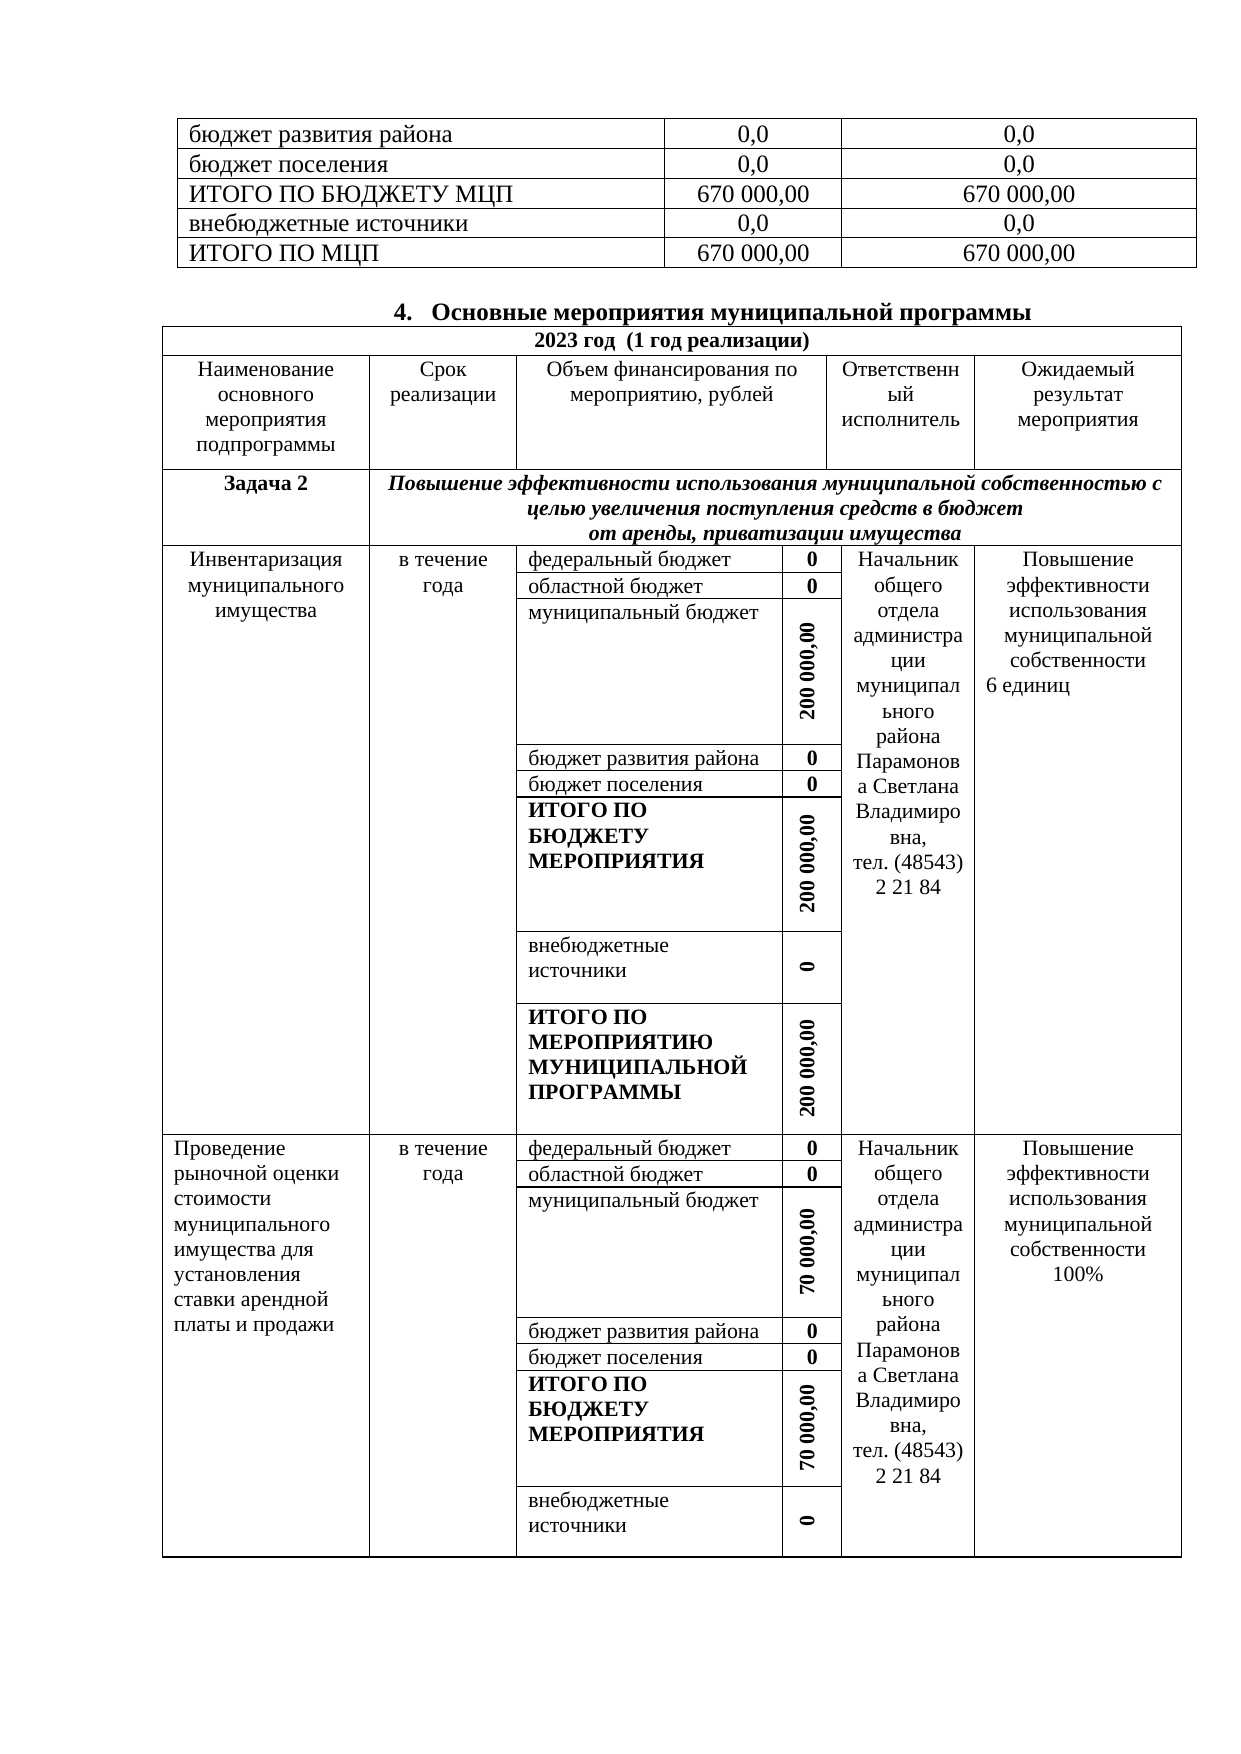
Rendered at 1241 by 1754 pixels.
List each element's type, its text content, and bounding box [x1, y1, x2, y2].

table_cell Проведение рыночной оценки стоимости муниципального имущества для установления ставки арендной платы и продажи [163, 1135, 369, 1556]
table_cell областной бюджет [517, 1161, 782, 1186]
table_cell 0 [783, 745, 841, 770]
table_cell 70 000,00 [783, 1188, 841, 1317]
table_cell Ожидаемый результат мероприятия [975, 356, 1181, 469]
table_cell бюджет поселения [517, 1344, 782, 1369]
table_cell 0 [783, 546, 841, 572]
table_cell ИТОГО ПО БЮДЖЕТУ МЕРОПРИЯТИЯ [517, 798, 782, 931]
table_cell Повышение эффективности использования муниципальной собственности 6 единиц [975, 546, 1181, 1134]
list Основные мероприятия муниципальной программы [244, 297, 1181, 326]
table_cell бюджет развития района [517, 1318, 782, 1343]
table_cell 0 [783, 1344, 841, 1369]
table_cell 670 000,00 [842, 238, 1196, 267]
table_cell 670 000,00 [665, 238, 841, 267]
table_cell 0,0 [842, 209, 1196, 237]
table_cell 200 000,00 [783, 1004, 841, 1134]
table_cell внебюджетные источники [517, 932, 782, 1003]
table_cell 200 000,00 [783, 599, 841, 744]
table_header 2023 год (1 год реализации) [163, 327, 1181, 355]
table_cell Объем финансирования по мероприятию, рублей [517, 356, 826, 469]
table_cell в течение года [370, 546, 516, 1134]
table_cell 0 [783, 1135, 841, 1160]
table_cell ИТОГО ПО МЦП [178, 238, 664, 267]
table_cell 0,0 [665, 119, 841, 148]
table_cell бюджет поселения [178, 149, 664, 178]
table_cell 0 [783, 932, 841, 1003]
table_cell 0 [783, 771, 841, 796]
table_cell внебюджетные источники [517, 1487, 782, 1556]
table_cell ИТОГО ПО БЮДЖЕТУ МЦП [178, 179, 664, 207]
table_cell бюджет развития района [517, 745, 782, 770]
table_cell муниципальный бюджет [517, 599, 782, 744]
table_cell 0 [783, 1487, 841, 1556]
table_cell областной бюджет [517, 573, 782, 598]
table_cell 670 000,00 [665, 179, 841, 207]
table_cell ИТОГО ПО БЮДЖЕТУ МЕРОПРИЯТИЯ [517, 1371, 782, 1486]
table_cell 70 000,00 [783, 1371, 841, 1486]
table_cell Повышение эффективности использования муниципальной собственностью с целью увеличения поступления средств в бюджет от аренды, приватизации имущества [370, 470, 1181, 545]
table_cell 670 000,00 [842, 179, 1196, 207]
table_cell Ответственный исполнитель [827, 356, 974, 469]
table_cell бюджет развития района [178, 119, 664, 148]
table_cell 0 [783, 573, 841, 598]
table_cell в течение года [370, 1135, 516, 1556]
table_cell внебюджетные источники [178, 209, 664, 237]
table_cell 0,0 [665, 149, 841, 178]
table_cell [975, 1135, 1181, 1556]
table_cell Начальник общего отдела администрации муниципального района Парамонова Светлана Владимировна, тел. (48543) 2 21 84 [842, 546, 974, 1134]
table_cell бюджет поселения [517, 771, 782, 796]
table_cell 0 [783, 1318, 841, 1343]
table_cell Срок реализации [370, 356, 516, 469]
table_cell 0 [783, 1161, 841, 1186]
table_cell Наименование основного мероприятия подпрограммы [163, 356, 369, 469]
table_cell Инвентаризация муниципального имущества [163, 546, 369, 1134]
table_cell муниципальный бюджет [517, 1188, 782, 1317]
table_cell 0,0 [842, 149, 1196, 178]
table_cell 0,0 [842, 119, 1196, 148]
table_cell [842, 1135, 974, 1556]
table_cell федеральный бюджет [517, 1135, 782, 1160]
table_cell 0,0 [665, 209, 841, 237]
table_cell ИТОГО ПО МЕРОПРИЯТИЮ МУНИЦИПАЛЬНОЙ ПРОГРАММЫ [517, 1004, 782, 1134]
table_cell Задача 2 [163, 470, 369, 545]
table_cell 200 000,00 [783, 798, 841, 931]
table_cell федеральный бюджет [517, 546, 782, 572]
